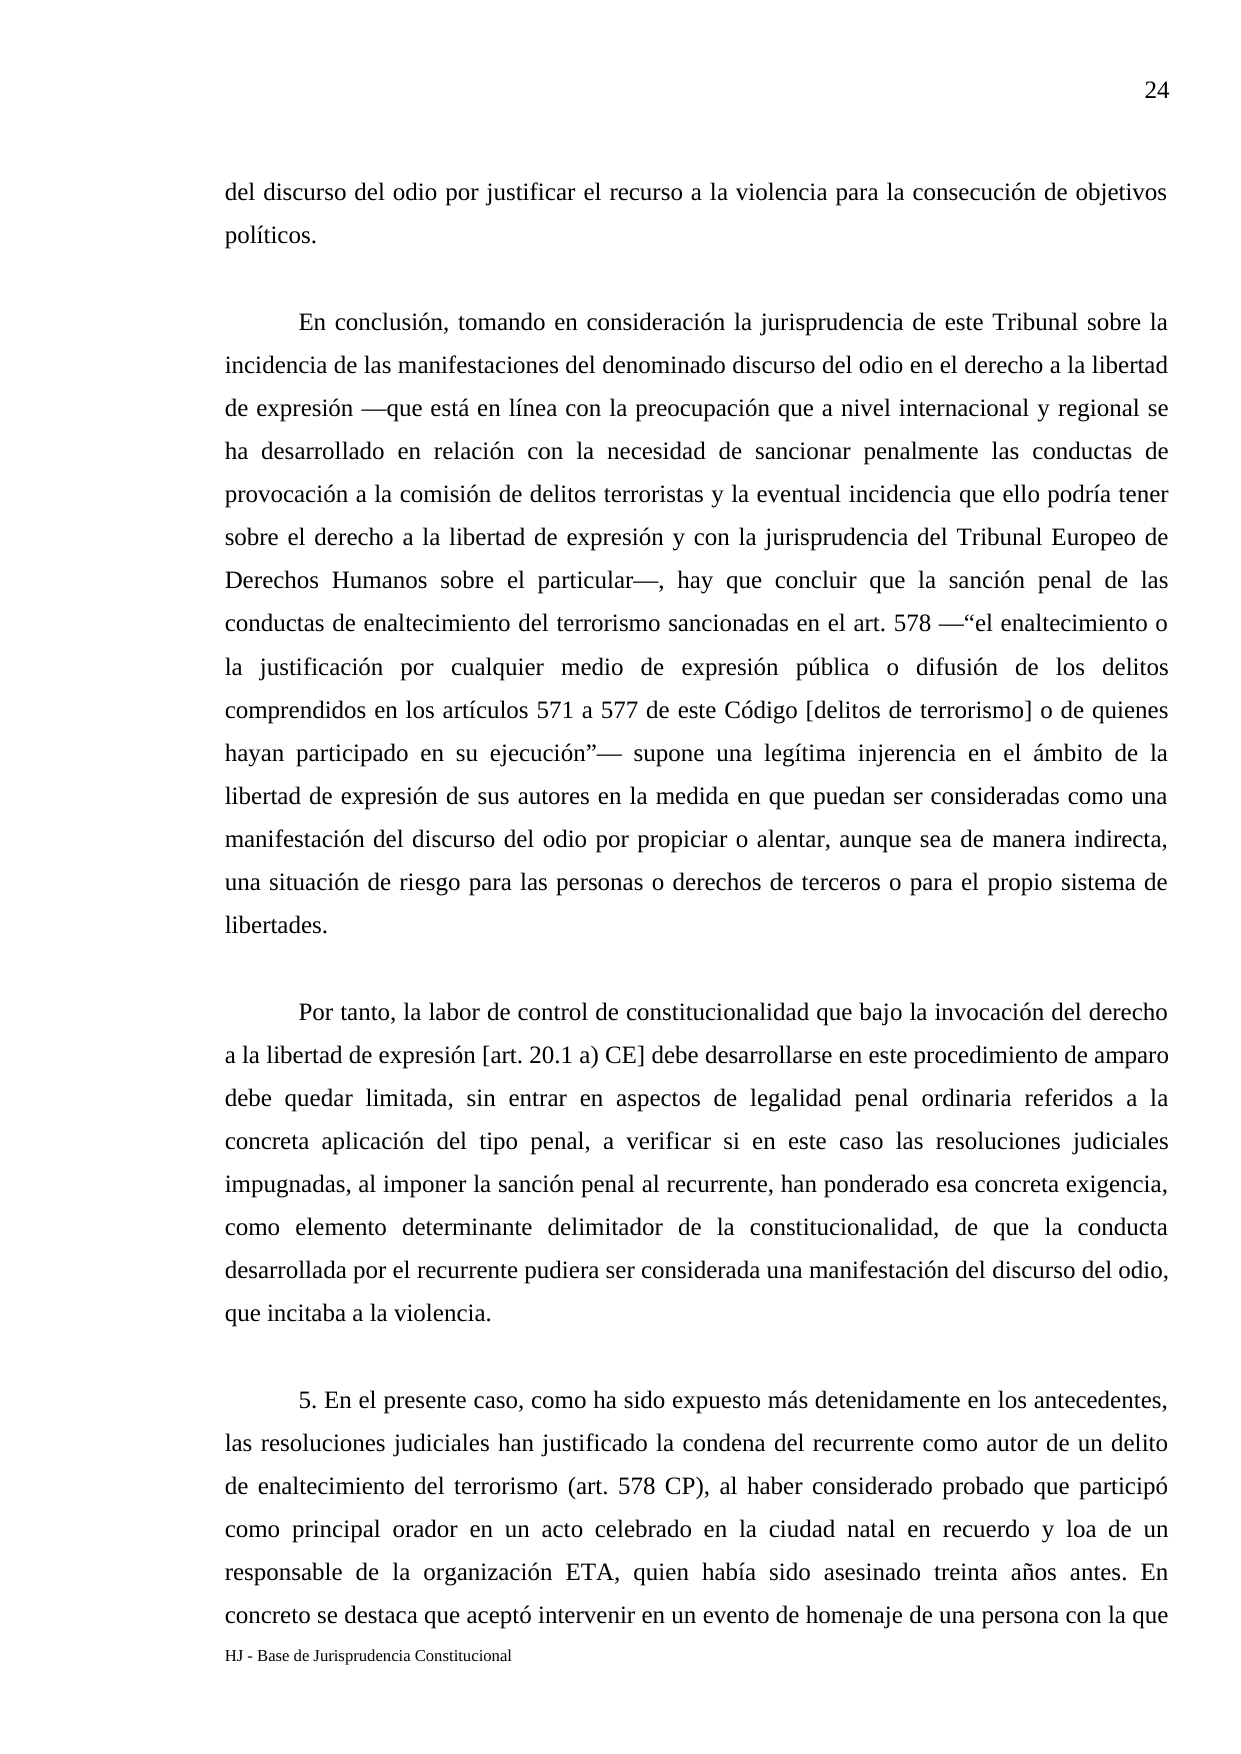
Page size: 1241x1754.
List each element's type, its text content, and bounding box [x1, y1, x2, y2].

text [224, 177, 1169, 249]
text Por tanto, la labor de control de constitucionalidad que bajo la invocación del derecho a la libertad de expresión [art. 20.1 a) CE] debe desarrollarse en este procedimiento de amparo debe quedar limitada, sin entrar en aspectos de legalidad penal ordinaria referidos a la concreta aplicación del tipo penal, a verificar si en este caso las resoluciones judiciales impugnadas, al imponer la sanción penal al recurrente, han ponderado esa concreta exigencia, como elemento determinante delimitador de la constitucionalidad, de que la conducta desarrollada por el recurrente pudiera ser considerada una manifestación del discurso del odio, que incitaba a la violencia. [224, 997, 1169, 1327]
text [224, 1385, 1169, 1629]
text En conclusión, tomando en consideración la jurisprudencia de este Tribunal sobre la incidencia de las manifestaciones del denominado discurso del odio en el derecho a la libertad de expresión —que está en línea con la preocupación que a nivel internacional y regional se ha desarrollado en relación con la necesidad de sancionar penalmente las conductas de provocación a la comisión de delitos terroristas y la eventual incidencia que ello podría tener sobre el derecho a la libertad de expresión y con la jurisprudencia del Tribunal Europeo de Derechos Humanos sobre el particular—, hay que concluir que la sanción penal de las conductas de enaltecimiento del terrorismo sancionadas en el art. 578 —“el enaltecimiento o la justificación por cualquier medio de expresión pública o difusión de los delitos comprendidos en los artículos 571 a 577 de este Código [delitos de terrorismo] o de quienes hayan participado en su ejecución”— supone una legítima injerencia en el ámbito de la libertad de expresión de sus autores en la medida en que puedan ser consideradas como una manifestación del discurso del odio por propiciar o alentar, aunque sea de manera indirecta, una situación de riesgo para las personas o derechos de terceros o para el propio sistema de libertades. [224, 307, 1169, 939]
